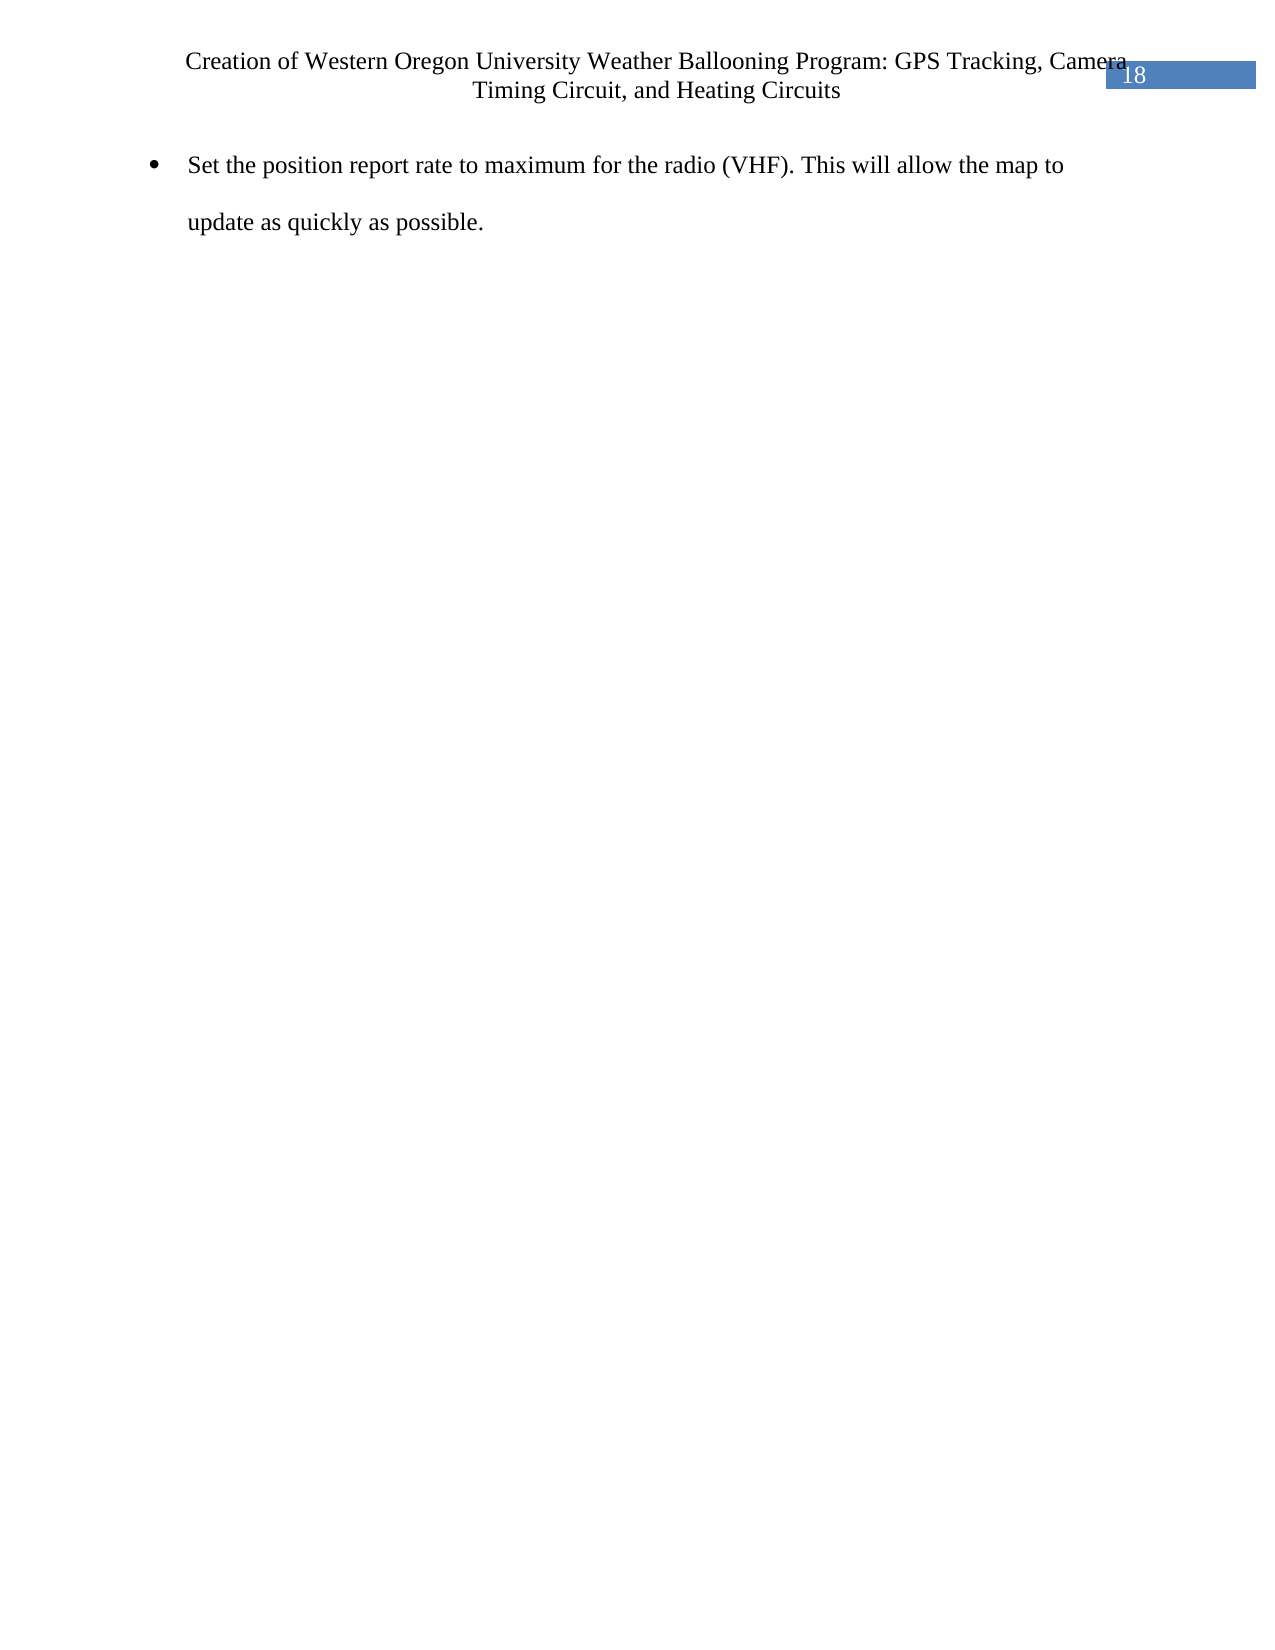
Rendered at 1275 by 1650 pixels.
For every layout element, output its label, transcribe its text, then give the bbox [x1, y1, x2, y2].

list Set the position report rate to maximum for the radio (VHF). This will allow the map to update as quickly as possible. [150, 150, 1125, 236]
